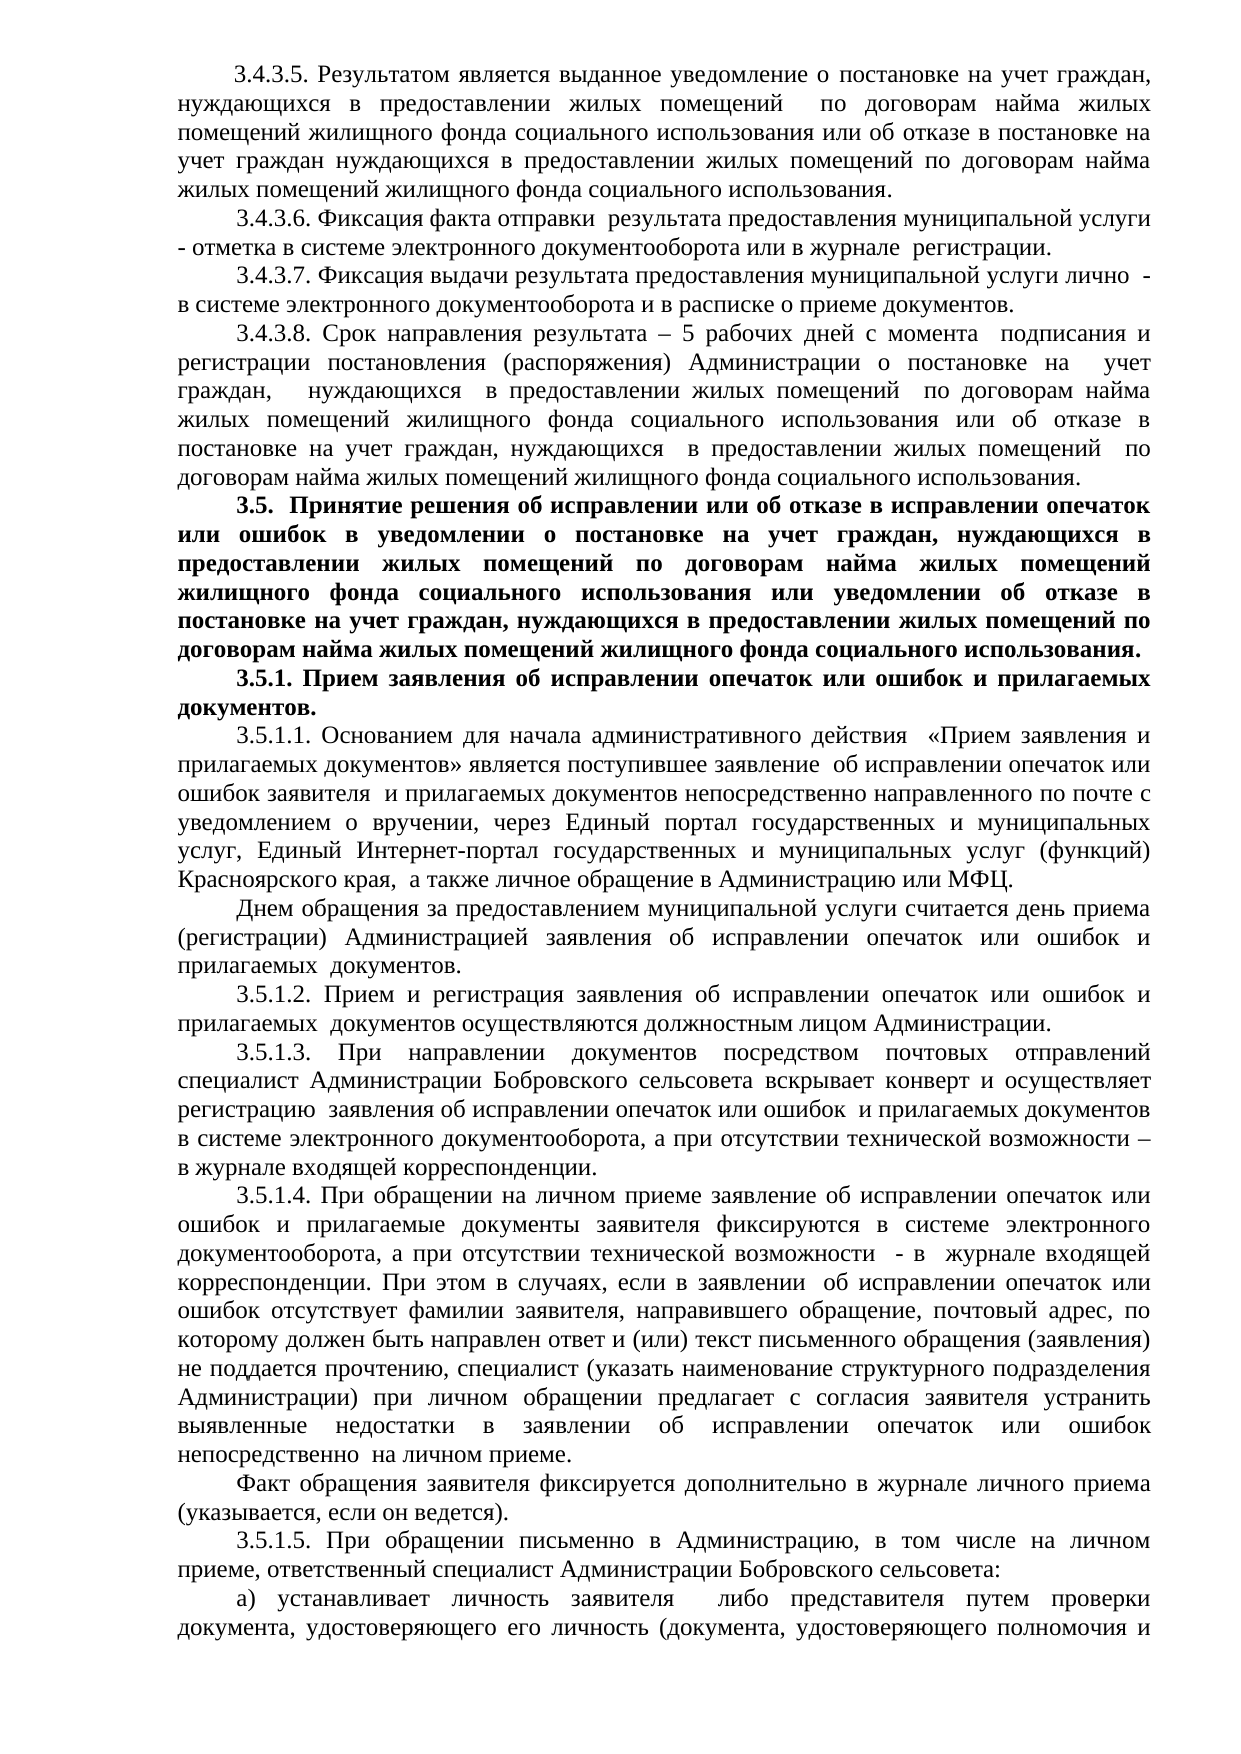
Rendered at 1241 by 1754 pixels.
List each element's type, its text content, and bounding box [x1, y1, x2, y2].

text 3.5.1. Прием заявления об исправлении опечаток или ошибок и прилагаемых документов. [177, 663, 1152, 720]
text 3.4.3.8. Срок направления результата – 5 рабочих дней с момента подписания и регистрации постановления (распоряжения) Администрации о постановке на учет граждан, нуждающихся в предоставлении жилых помещений по договорам найма жилых помещений жилищного фонда социального использования или об отказе в постановке на учет граждан, нуждающихся в предоставлении жилых помещений по договорам найма жилых помещений жилищного фонда социального использования. [177, 318, 1152, 490]
text 3.5.1.2. Прием и регистрация заявления об исправлении опечаток или ошибок и прилагаемых документов осуществляются должностным лицом Администрации. [177, 979, 1152, 1037]
text 3.5.1.1. Основанием для начала административного действия «Прием заявления и прилагаемых документов» является поступившее заявление об исправлении опечаток или ошибок заявителя и прилагаемых документов непосредственно направленного по почте с уведомлением о вручении, через Единый портал государственных и муниципальных услуг, Единый Интернет-портал государственных и муниципальных услуг (функций) Красноярского края, а также личное обращение в Администрацию или МФЦ. [177, 720, 1152, 893]
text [177, 1583, 1152, 1640]
text 3.5.1.5. При обращении письменно в Администрацию, в том числе на личном приеме, ответственный специалист Администрации Бобровского сельсовета: [177, 1525, 1152, 1583]
text 3.5. Принятие решения об исправлении или об отказе в исправлении опечаток или ошибок в уведомлении о постановке на учет граждан, нуждающихся в предоставлении жилых помещений по договорам найма жилых помещений жилищного фонда социального использования или уведомлении об отказе в постановке на учет граждан, нуждающихся в предоставлении жилых помещений по договорам найма жилых помещений жилищного фонда социального использования. [177, 490, 1152, 663]
text 3.5.1.3. При направлении документов посредством почтовых отправлений специалист Администрации Бобровского сельсовета вскрывает конверт и осуществляет регистрацию заявления об исправлении опечаток или ошибок и прилагаемых документов в системе электронного документооборота, а при отсутствии технической возможности – в журнале входящей корреспонденции. [177, 1037, 1152, 1180]
text 3.4.3.7. Фиксация выдачи результата предоставления муниципальной услуги лично - в системе электронного документооборота и в расписке о приеме документов. [177, 260, 1152, 318]
text 3.4.3.5. Результатом является выданное уведомление о постановке на учет граждан, нуждающихся в предоставлении жилых помещений по договорам найма жилых помещений жилищного фонда социального использования или об отказе в постановке на учет граждан нуждающихся в предоставлении жилых помещений по договорам найма жилых помещений жилищного фонда социального использования. [177, 59, 1152, 203]
text Факт обращения заявителя фиксируется дополнительно в журнале личного приема (указывается, если он ведется). [177, 1468, 1152, 1525]
text 3.4.3.6. Фиксация факта отправки результата предоставления муниципальной услуги - отметка в системе электронного документооборота или в журнале регистрации. [177, 203, 1152, 260]
text 3.5.1.4. При обращении на личном приеме заявление об исправлении опечаток или ошибок и прилагаемые документы заявителя фиксируются в системе электронного документооборота, а при отсутствии технической возможности - в журнале входящей корреспонденции. При этом в случаях, если в заявлении об исправлении опечаток или ошибок отсутствует фамилии заявителя, направившего обращение, почтовый адрес, по которому должен быть направлен ответ и (или) текст письменного обращения (заявления) не поддается прочтению, специалист (указать наименование структурного подразделения Администрации) при личном обращении предлагает с согласия заявителя устранить выявленные недостатки в заявлении об исправлении опечаток или ошибок непосредственно на личном приеме. [177, 1180, 1152, 1468]
text Днем обращения за предоставлением муниципальной услуги считается день приема (регистрации) Администрацией заявления об исправлении опечаток или ошибок и прилагаемых документов. [177, 893, 1152, 979]
